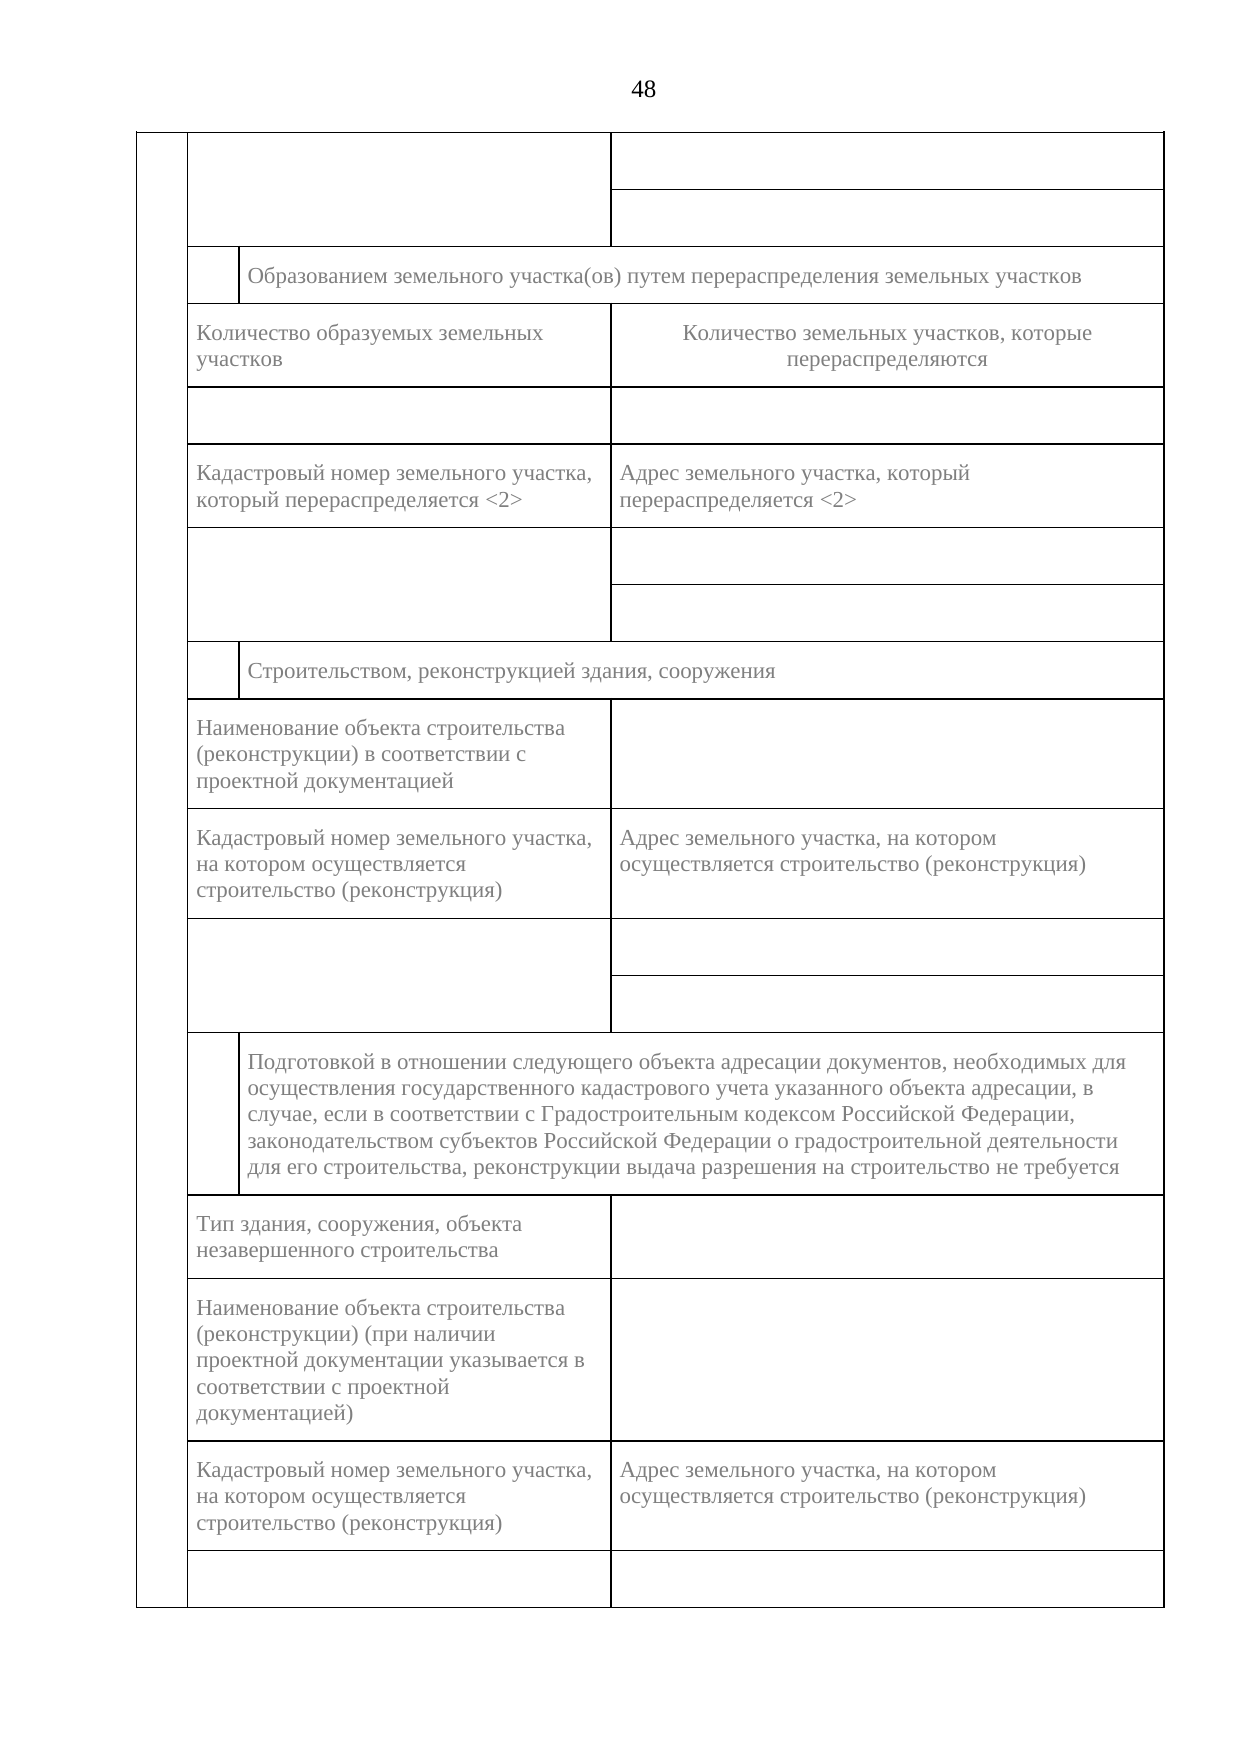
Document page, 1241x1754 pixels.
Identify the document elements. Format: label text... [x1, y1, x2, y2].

table_cell Кадастровый номер земельного участка, на котором осуществляется строительство (реконструкция) [188, 1442, 610, 1550]
table_cell [188, 1033, 238, 1194]
table_cell [188, 247, 238, 303]
table_cell Кадастровый номер земельного участка, который перераспределяется <2> [188, 445, 610, 527]
table_cell [612, 700, 1163, 808]
table_cell Образованием земельного участка(ов) путем перераспределения земельных участков [240, 247, 1163, 303]
table_cell [612, 1196, 1163, 1277]
table_cell Строительством, реконструкцией здания, сооружения [240, 642, 1163, 698]
table_cell [612, 919, 1163, 974]
table_cell Наименование объекта строительства (реконструкции) (при наличии проектной документации указывается в соответствии с проектной документацией) [188, 1279, 610, 1440]
table_cell Количество образуемых земельных участков [188, 304, 610, 386]
table_cell [188, 642, 238, 698]
table_cell Тип здания, сооружения, объекта незавершенного строительства [188, 1196, 610, 1277]
table_cell Подготовкой в отношении следующего объекта адресации документов, необходимых для осуществления государственного кадастрового учета указанного объекта адресации, в случае, если в соответствии с Градостроительным кодексом Российской Федерации, законодательством субъектов Российской Федерации о градостроительной деятельности для его строительства, реконструкции выдача разрешения на строительство не требуется [240, 1033, 1163, 1194]
table_cell [612, 976, 1163, 1032]
table_cell [188, 388, 610, 443]
table_cell [612, 1279, 1163, 1440]
table_cell [188, 528, 610, 641]
table_cell Адрес земельного участка, на котором осуществляется строительство (реконструкция) [612, 809, 1163, 917]
table_cell Адрес земельного участка, на котором осуществляется строительство (реконструкция) [612, 1442, 1163, 1550]
table_cell [612, 585, 1163, 641]
table_cell Кадастровый номер земельного участка, на котором осуществляется строительство (реконструкция) [188, 809, 610, 917]
table_cell [612, 133, 1163, 188]
table_cell Адрес земельного участка, который перераспределяется <2> [612, 445, 1163, 527]
table_cell Наименование объекта строительства (реконструкции) в соответствии с проектной документацией [188, 700, 610, 808]
table_cell [188, 1551, 610, 1607]
table_cell [612, 388, 1163, 443]
table_cell [612, 190, 1163, 246]
table_cell Количество земельных участков, которые перераспределяются [612, 304, 1163, 386]
table_cell [612, 1551, 1163, 1607]
table_cell [612, 528, 1163, 584]
table_cell [188, 133, 610, 246]
table_cell [188, 919, 610, 1032]
